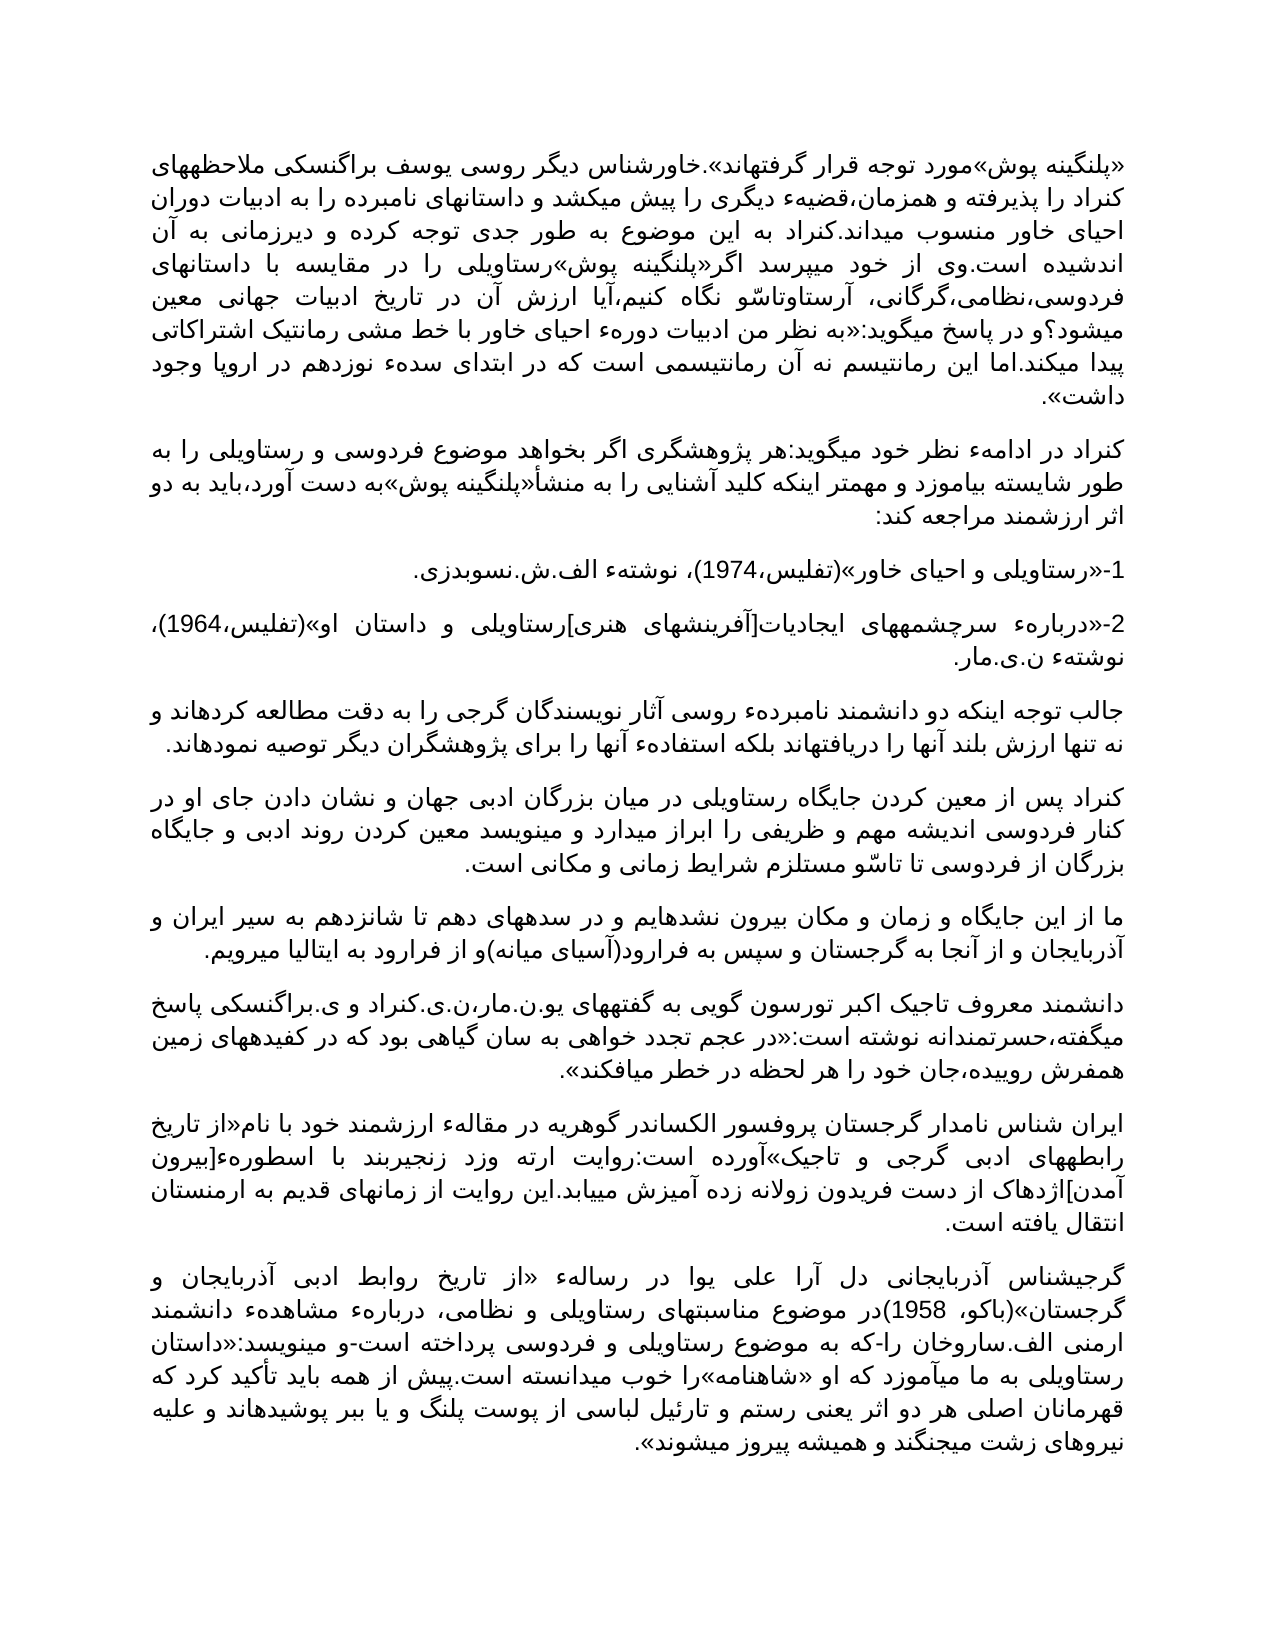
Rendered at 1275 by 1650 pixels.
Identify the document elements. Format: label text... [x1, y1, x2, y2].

text دانشمند معروف تاجیک اکبر تورسون گویی به‏ گفته‏های یو.ن.مار،ن.ی.کنراد و ی.براگنسکی‏ پاسخ می‏گفته،حسرتمندانه نوشته است:«در عجم‏ تجدد خواهی به سان گیاهی بود که در کفیده‏های‏ زمین همفرش روییده،جان خود را هر لحظه در خطر می‏افکند». [150, 989, 1125, 1084]
text 1-«رستاویلی و احیای خاور»(تفلیس،1974)، نوشتهء الف.ش.نسوبدزی. [150, 555, 1125, 584]
text جالب توجه اینکه دو دانشمند نامبردهء روسی آثار نویسندگان گرجی را به دقت مطالعه کرده‏اند و نه تنها ارزش بلند آنها را دریافته‏اند بلکه استفادهء آنها را برای‏ پژوهشگران دیگر توصیه نموده‏اند. [150, 696, 1125, 757]
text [150, 150, 1125, 410]
text گرجی‏شناس آذربایجانی دل آرا علی یوا در رسالهء «از تاریخ روابط ادبی آذربایجان و گرجستان»(باکو، 1958)در موضوع مناسبتهای رستاویلی و نظامی، دربارهء مشاهدهء دانشمند ارمنی الف.ساروخان را-که‏ به موضوع رستاویلی و فردوسی پرداخته است-و می‏نویسد:«داستان رستاویلی به ما می‏آموزد که او «شاهنامه»را خوب می‏دانسته است.پیش از همه باید تأکید کرد که قهرمانان اصلی هر دو اثر یعنی رستم و تارئیل لباسی از پوست پلنگ و یا ببر پوشیده‏اند و علیه‏ نیروهای زشت می‏جنگند و همیشه پیروز می‏شوند». [150, 1262, 1125, 1456]
text کنراد پس از معین کردن جایگاه رستاویلی در میان‏ بزرگان ادبی جهان و نشان دادن جای او در کنار فردوسی اندیشه مهم و ظریفی را ابراز می‏دارد و می‏نویسد معین کردن روند ادبی و جایگاه بزرگان از فردوسی تا تاسّو مستلزم شرایط زمانی و مکانی است. [150, 782, 1125, 877]
text ایران شناس نامدار گرجستان پروفسور الکساندر گوهریه در مقالهء ارزشمند خود با نام«از تاریخ‏ رابطه‏های ادبی گرجی و تاجیک»آورده است:روایت‏ ارته وزد زنجیربند با اسطورهء[بیرون آمدن‏]اژدهاک از دست فریدون زولانه زده آمیزش می‏یابد.این روایت از زمانهای قدیم به ارمنستان انتقال یافته است. [150, 1109, 1125, 1237]
text 2-«دربارهء سرچشمه‏های ایجادیات‏[آفرینشهای‏ هنری‏]رستاویلی و داستان او»(تفلیس،1964)، نوشتهء ن.ی.مار. [150, 609, 1125, 671]
text ما از این جایگاه و زمان و مکان بیرون نشده‏ایم و در سده‏های دهم تا شانزدهم به سیر ایران و آذربایجان و از آنجا به گرجستان و سپس به فرارود(آسیای میانه)و از فرارود به ایتالیا می‏رویم. [150, 902, 1125, 964]
text کنراد در ادامهء نظر خود می‏گوید:هر پژوهشگری اگر بخواهد موضوع فردوسی و رستاویلی را به طور شایسته‏ بیاموزد و مهمتر اینکه کلید آشنایی را به منشأ«پلنگینه‏ پوش»به دست آورد،باید به دو اثر ارزشمند مراجعه‏ کند: [150, 435, 1125, 530]
